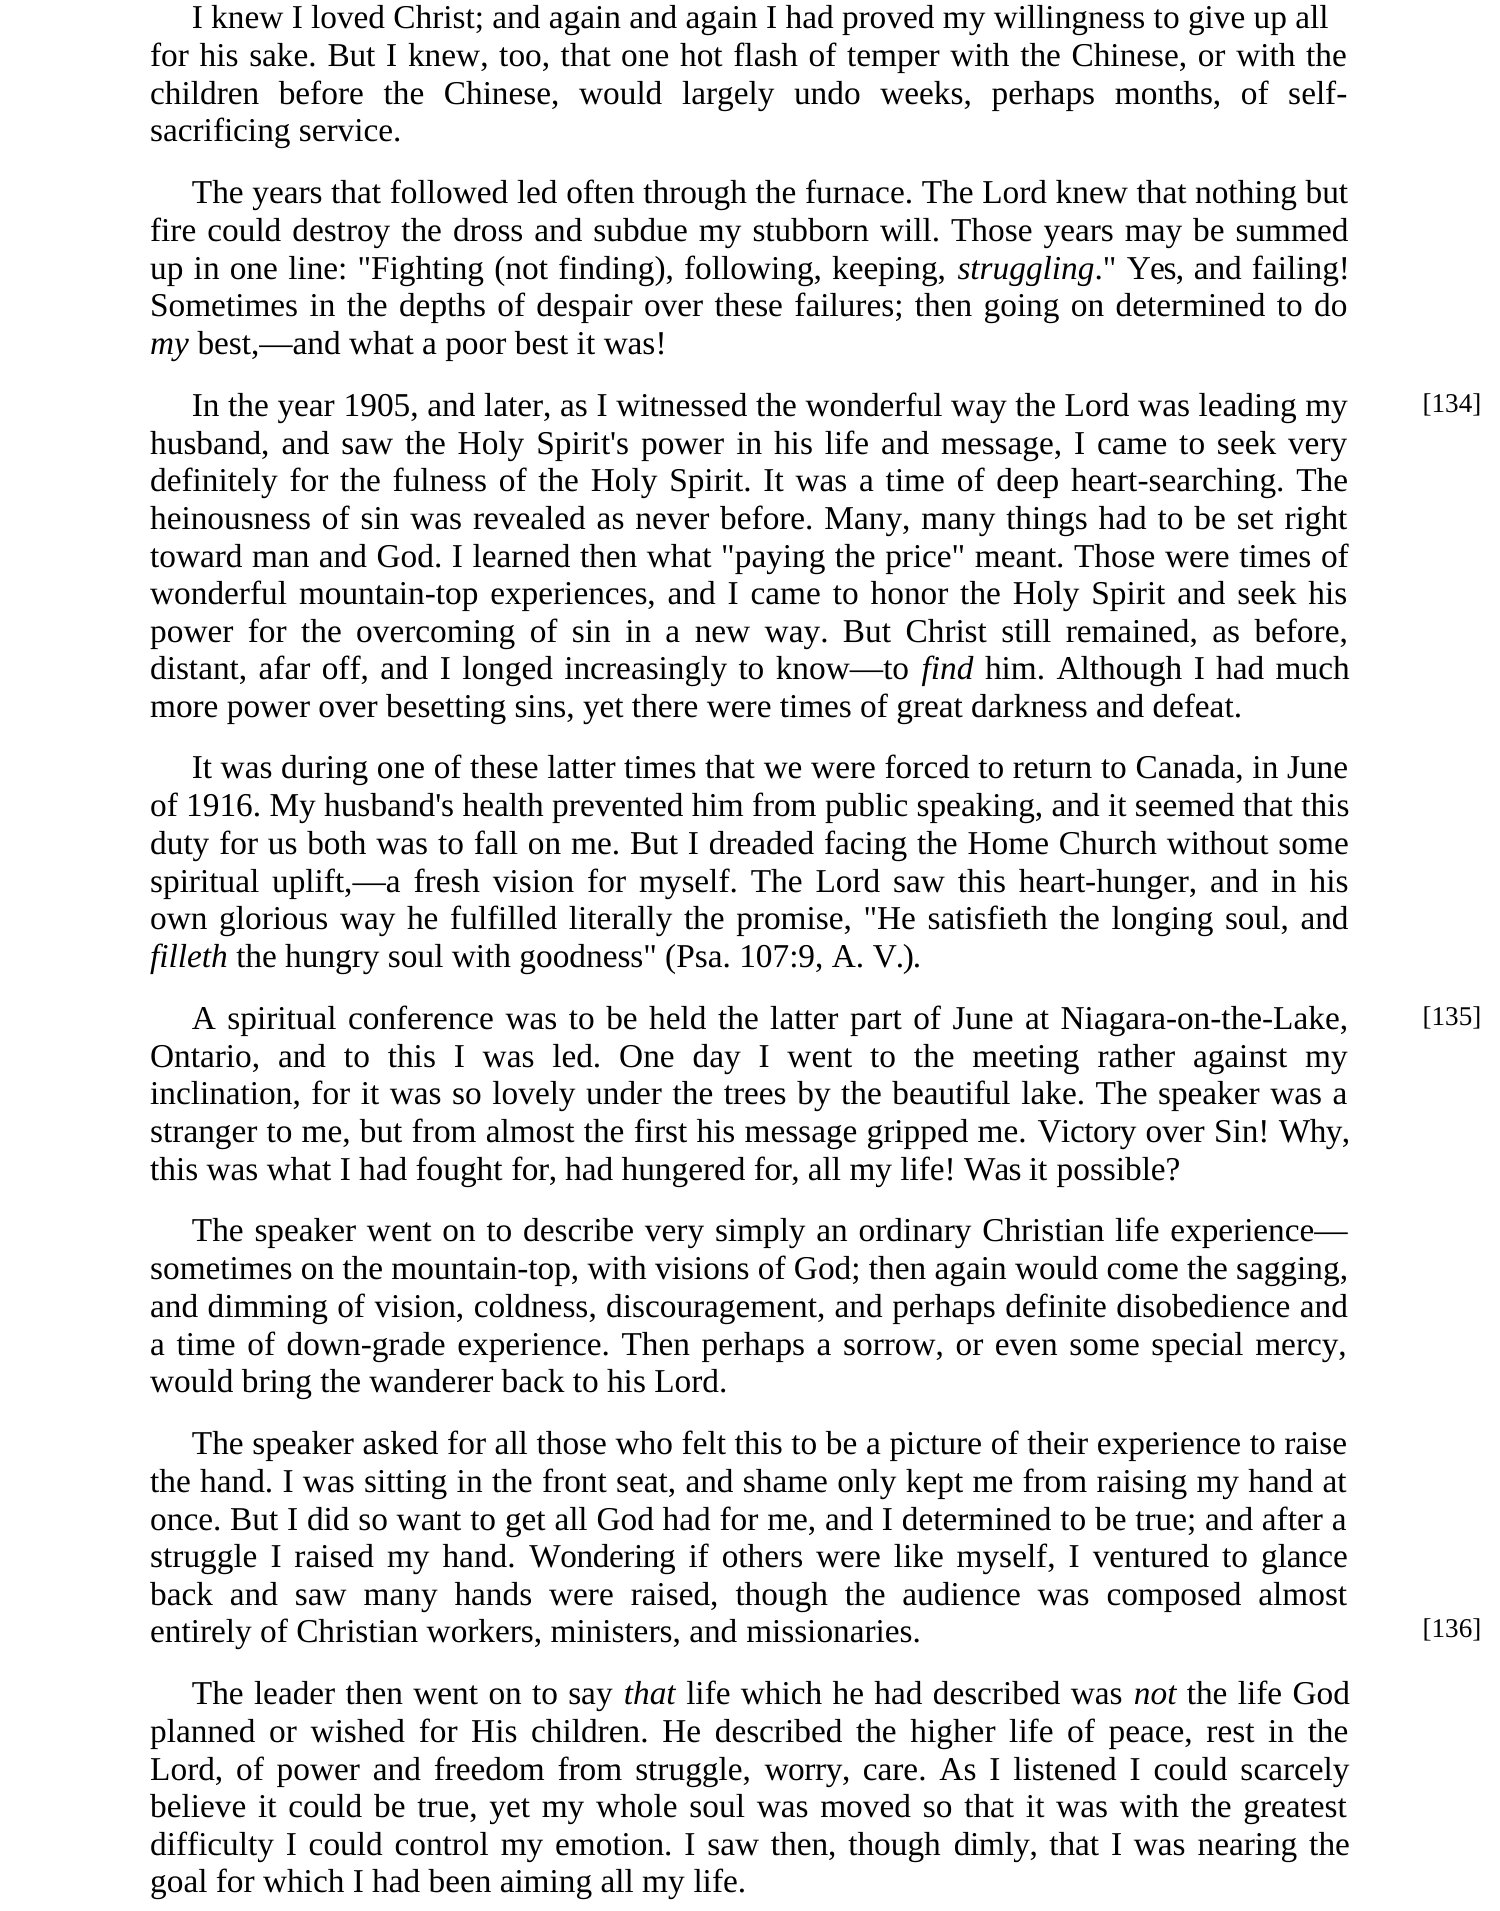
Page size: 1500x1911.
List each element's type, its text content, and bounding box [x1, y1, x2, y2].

text [134] [1422, 387, 1492, 418]
text for his sake. But I knew, too, that one hot flash of temper with the Chinese, or with the children before the Chinese, would largely undo weeks, perhaps months, of self- sacrificing service. [150, 36, 1349, 149]
text [135] [1422, 1000, 1492, 1031]
text I knew I loved Christ; and again and again I had proved my willingness to give up all [192, 0, 1354, 36]
text The speaker went on to describe very simply an ordinary Christian life experience— sometimes on the mountain-top, with visions of God; then again would come the sagging, and dimming of vision, coldness, discouragement, and perhaps definite disobedience and a time of down-grade experience. Then perhaps a sorrow, or even some special mercy, would bring the wanderer back to his Lord. [150, 1212, 1349, 1400]
text A spiritual conference was to be held the latter part of June at Niagara-on-the-Lake, Ontario, and to this I was led. One day I went to the meeting rather against my inclination, for it was so lovely under the trees by the beautiful lake. The speaker was a stranger to me, but from almost the first his message gripped me. Victory over Sin! Why, this was what I had fought for, had hungered for, all my life! Was it possible? [150, 999, 1350, 1187]
text The years that followed led often through the furnace. The Lord knew that nothing but fire could destroy the dross and subdue my stubborn will. Those years may be summed up in one line: "Fighting (not finding), following, keeping, struggling." Yes, and failing! Sometimes in the depths of despair over these failures; then going on determined to do my best,—and what a poor best it was! [150, 174, 1350, 362]
text The leader then went on to say that life which he had described was not the life God planned or wished for His children. He described the higher life of peace, rest in the Lord, of power and freedom from struggle, worry, care. As I listened I could scarcely believe it could be true, yet my whole soul was moved so that it was with the greatest difficulty I could control my emotion. I saw then, though dimly, that I was nearing the goal for which I had been aiming all my life. [150, 1674, 1350, 1900]
text It was during one of these latter times that we were forced to return to Canada, in June of 1916. My husband's health prevented him from public speaking, and it seemed that this duty for us both was to fall on me. But I dreaded facing the Home Church without some spiritual uplift,—a fresh vision for myself. The Lord saw this heart-hunger, and in his own glorious way he fulfilled literally the promise, "He satisfieth the longing soul, and filleth the hungry soul with goodness" (Psa. 107:9, A. V.). [150, 749, 1350, 974]
text In the year 1905, and later, as I witnessed the wonderful way the Lord was leading my husband, and saw the Holy Spirit's power in his life and message, I came to seek very definitely for the fulness of the Holy Spirit. It was a time of deep heart-searching. The heinousness of sin was revealed as never before. Many, many things had to be set right toward man and God. I learned then what "paying the price" meant. Those were times of wonderful mountain-top experiences, and I came to honor the Holy Spirit and seek his power for the overcoming of sin in a new way. But Christ still remained, as before, distant, afar off, and I longed increasingly to know—to find him. Although I had much more power over besetting sins, yet there were times of great darkness and defeat. [150, 386, 1350, 724]
text The speaker asked for all those who felt this to be a picture of their experience to raise the hand. I was sitting in the front seat, and shame only kept me from raising my hand at once. But I did so want to get all God had for me, and I determined to be true; and after a struggle I raised my hand. Wondering if others were like myself, I ventured to glance back and saw many hands were raised, though the audience was composed almost entirely of Christian workers, ministers, and missionaries. [150, 1424, 1349, 1650]
text [136] [1422, 1612, 1492, 1643]
